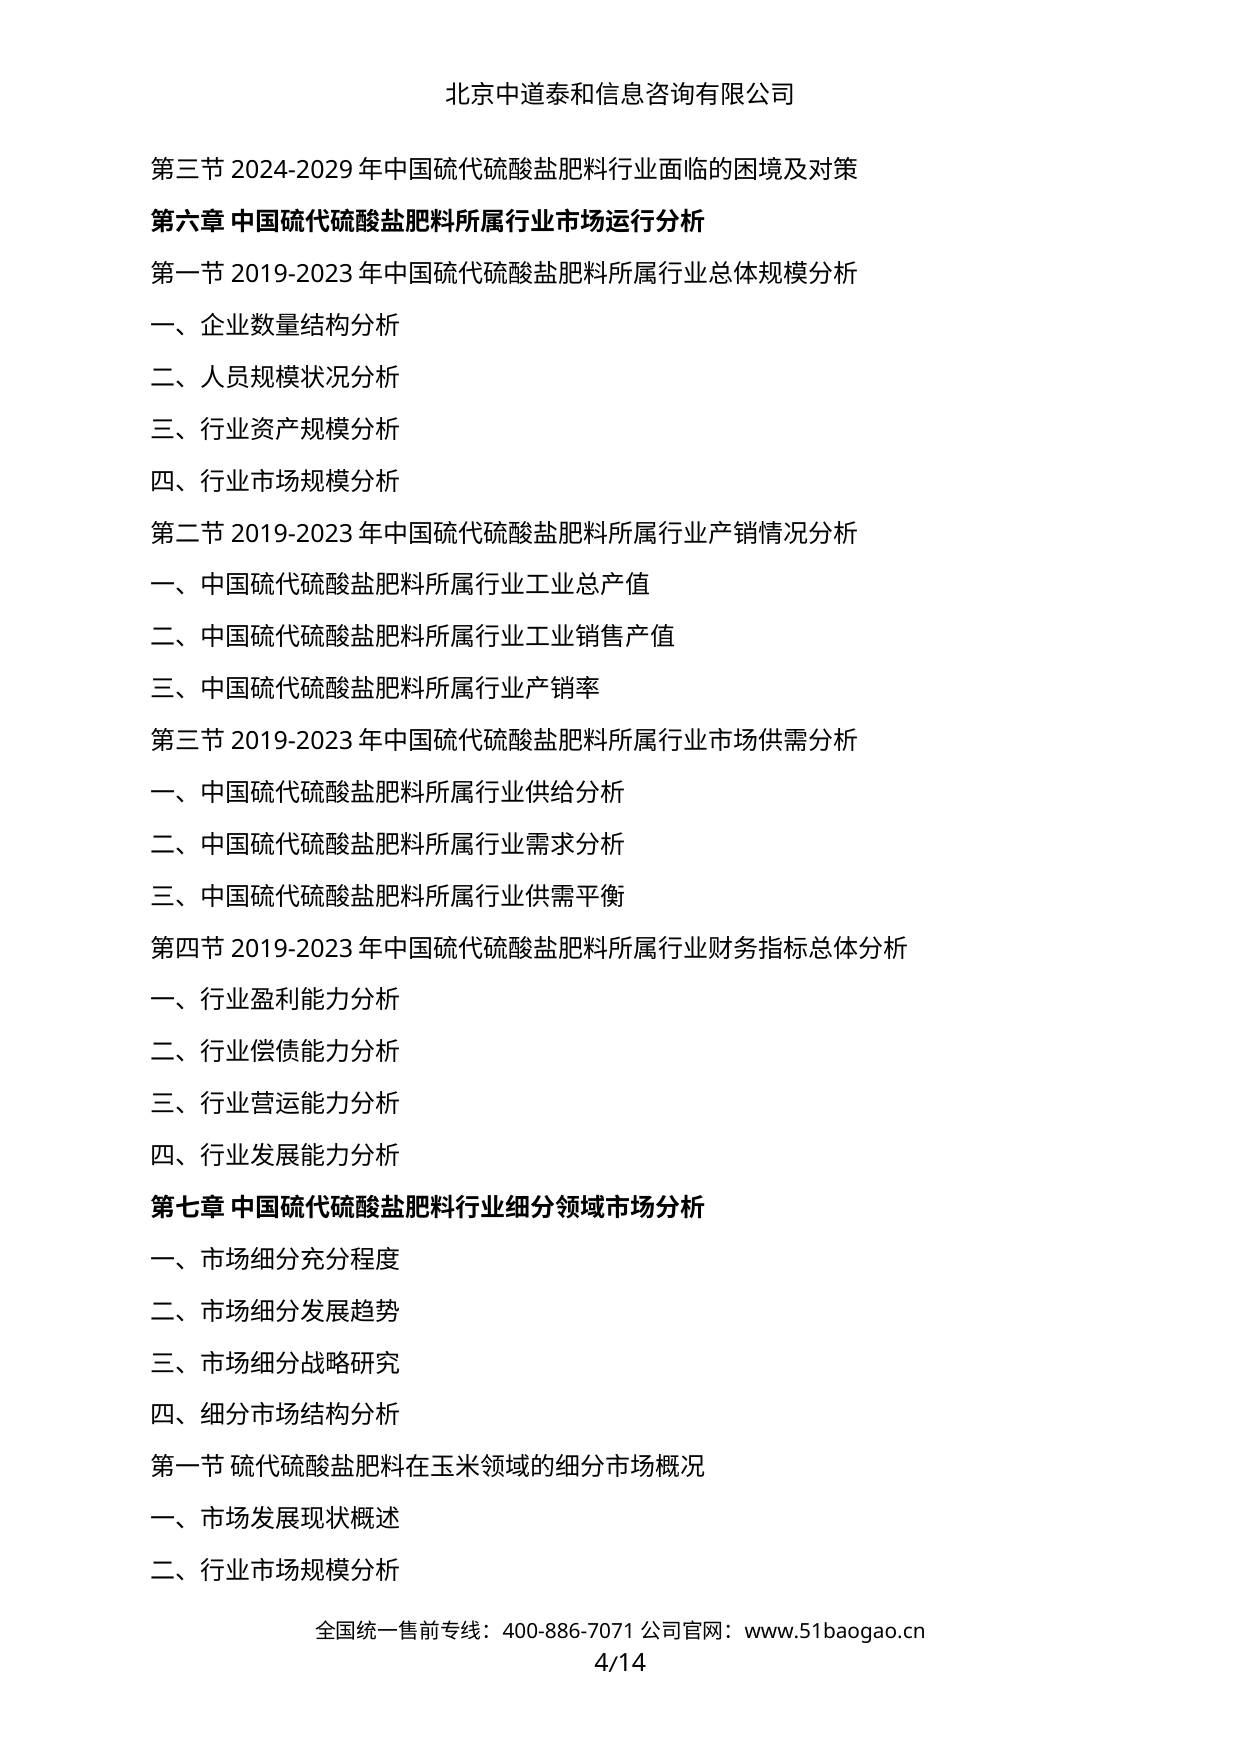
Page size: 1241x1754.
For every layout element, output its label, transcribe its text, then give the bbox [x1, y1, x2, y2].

text 二、中国硫代硫酸盐肥料所属行业工业销售产值 [150, 617, 1090, 653]
text 一、市场发展现状概述 [150, 1499, 1090, 1535]
text 第六章 中国硫代硫酸盐肥料所属行业市场运行分析 [150, 202, 1090, 238]
text 一、市场细分充分程度 [150, 1239, 1090, 1276]
text 第三节 2024-2029年中国硫代硫酸盐肥料行业面临的困境及对策 [150, 150, 1090, 186]
text 第三节 2019-2023年中国硫代硫酸盐肥料所属行业市场供需分析 [150, 721, 1090, 757]
text 四、行业发展能力分析 [150, 1136, 1090, 1172]
text 三、行业营运能力分析 [150, 1084, 1090, 1120]
text 第七章 中国硫代硫酸盐肥料行业细分领域市场分析 [150, 1187, 1090, 1224]
text 一、行业盈利能力分析 [150, 980, 1090, 1016]
text 二、行业市场规模分析 [150, 1551, 1090, 1587]
text 三、中国硫代硫酸盐肥料所属行业产销率 [150, 669, 1090, 705]
text 三、中国硫代硫酸盐肥料所属行业供需平衡 [150, 876, 1090, 912]
text 三、市场细分战略研究 [150, 1343, 1090, 1379]
text 第四节 2019-2023年中国硫代硫酸盐肥料所属行业财务指标总体分析 [150, 928, 1090, 964]
text 第一节 硫代硫酸盐肥料在玉米领域的细分市场概况 [150, 1447, 1090, 1483]
text 二、市场细分发展趋势 [150, 1291, 1090, 1327]
text 一、中国硫代硫酸盐肥料所属行业工业总产值 [150, 565, 1090, 601]
text 一、中国硫代硫酸盐肥料所属行业供给分析 [150, 772, 1090, 809]
text 二、中国硫代硫酸盐肥料所属行业需求分析 [150, 824, 1090, 861]
text 三、行业资产规模分析 [150, 409, 1090, 446]
text 第一节 2019-2023年中国硫代硫酸盐肥料所属行业总体规模分析 [150, 254, 1090, 290]
text 一、企业数量结构分析 [150, 306, 1090, 342]
text 二、行业偿债能力分析 [150, 1032, 1090, 1068]
text 四、细分市场结构分析 [150, 1395, 1090, 1431]
text 二、人员规模状况分析 [150, 357, 1090, 394]
text 四、行业市场规模分析 [150, 461, 1090, 497]
text 第二节 2019-2023年中国硫代硫酸盐肥料所属行业产销情况分析 [150, 513, 1090, 549]
